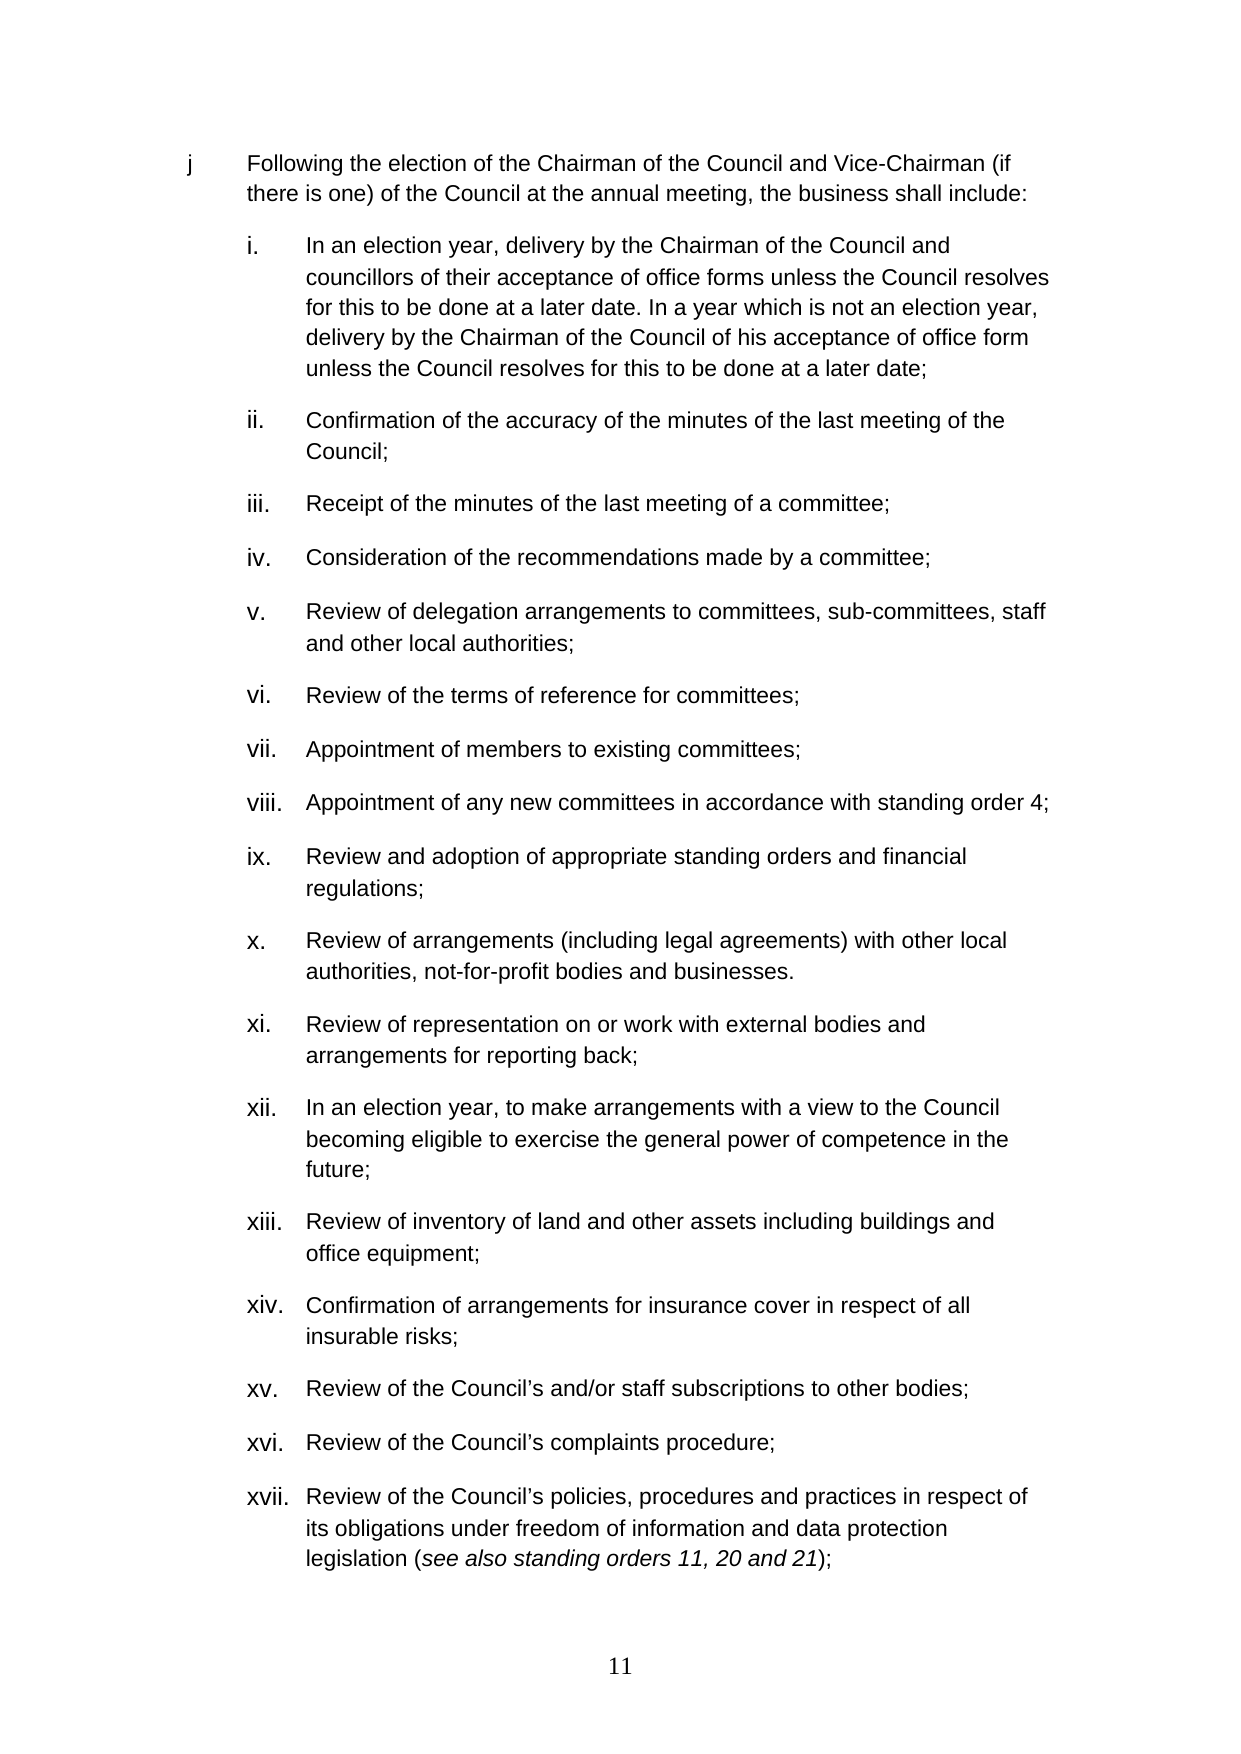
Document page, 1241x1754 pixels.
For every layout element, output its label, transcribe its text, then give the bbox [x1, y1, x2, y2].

list Following the election of the Chairman of the Council and Vice-Chairman (if there is one) of the Council at the annual meeting, the business shall include: [187, 150, 1053, 207]
list Review and adoption of appropriate standing orders and financial regulations; [247, 842, 1053, 901]
list Consideration of the recommendations made by a committee; [247, 543, 1053, 572]
list Review of representation on or work with external bodies and arrangements for reporting back; [247, 1009, 1053, 1068]
list In an election year, to make arrangements with a view to the Council becoming eligible to exercise the general power of competence in the future; [247, 1093, 1053, 1182]
list In an election year, delivery by the Chairman of the Council and councillors of their acceptance of office forms unless the Council resolves for this to be done at a later date. In a year which is not an election year, delivery by the Chairman of the Council of his acceptance of office form unless the Council resolves for this to be done at a later date; [247, 231, 1053, 381]
list Receipt of the minutes of the last meeting of a committee; [247, 489, 1053, 518]
list Review of the Council’s policies, procedures and practices in respect of its obligations under freedom of information and data protection legislation (see also standing orders 11, 20 and 21); [247, 1482, 1053, 1571]
list Review of inventory of land and other assets including buildings and office equipment; [247, 1207, 1053, 1266]
list Review of delegation arrangements to committees, sub-committees, staff and other local authorities; [247, 597, 1053, 656]
list Confirmation of the accuracy of the minutes of the last meeting of the Council; [247, 406, 1053, 464]
list Review of arrangements (including legal agreements) with other local authorities, not-for-profit bodies and businesses. [247, 926, 1053, 985]
list Confirmation of arrangements for insurance cover in respect of all insurable risks; [247, 1291, 1053, 1349]
list Appointment of members to existing committees; [247, 734, 1053, 763]
list Appointment of any new committees in accordance with standing order 4; [247, 788, 1053, 817]
list Review of the Council’s and/or staff subscriptions to other bodies; [247, 1374, 1053, 1403]
list Review of the terms of reference for committees; [247, 681, 1053, 709]
list Review of the Council’s complaints procedure; [247, 1428, 1053, 1457]
